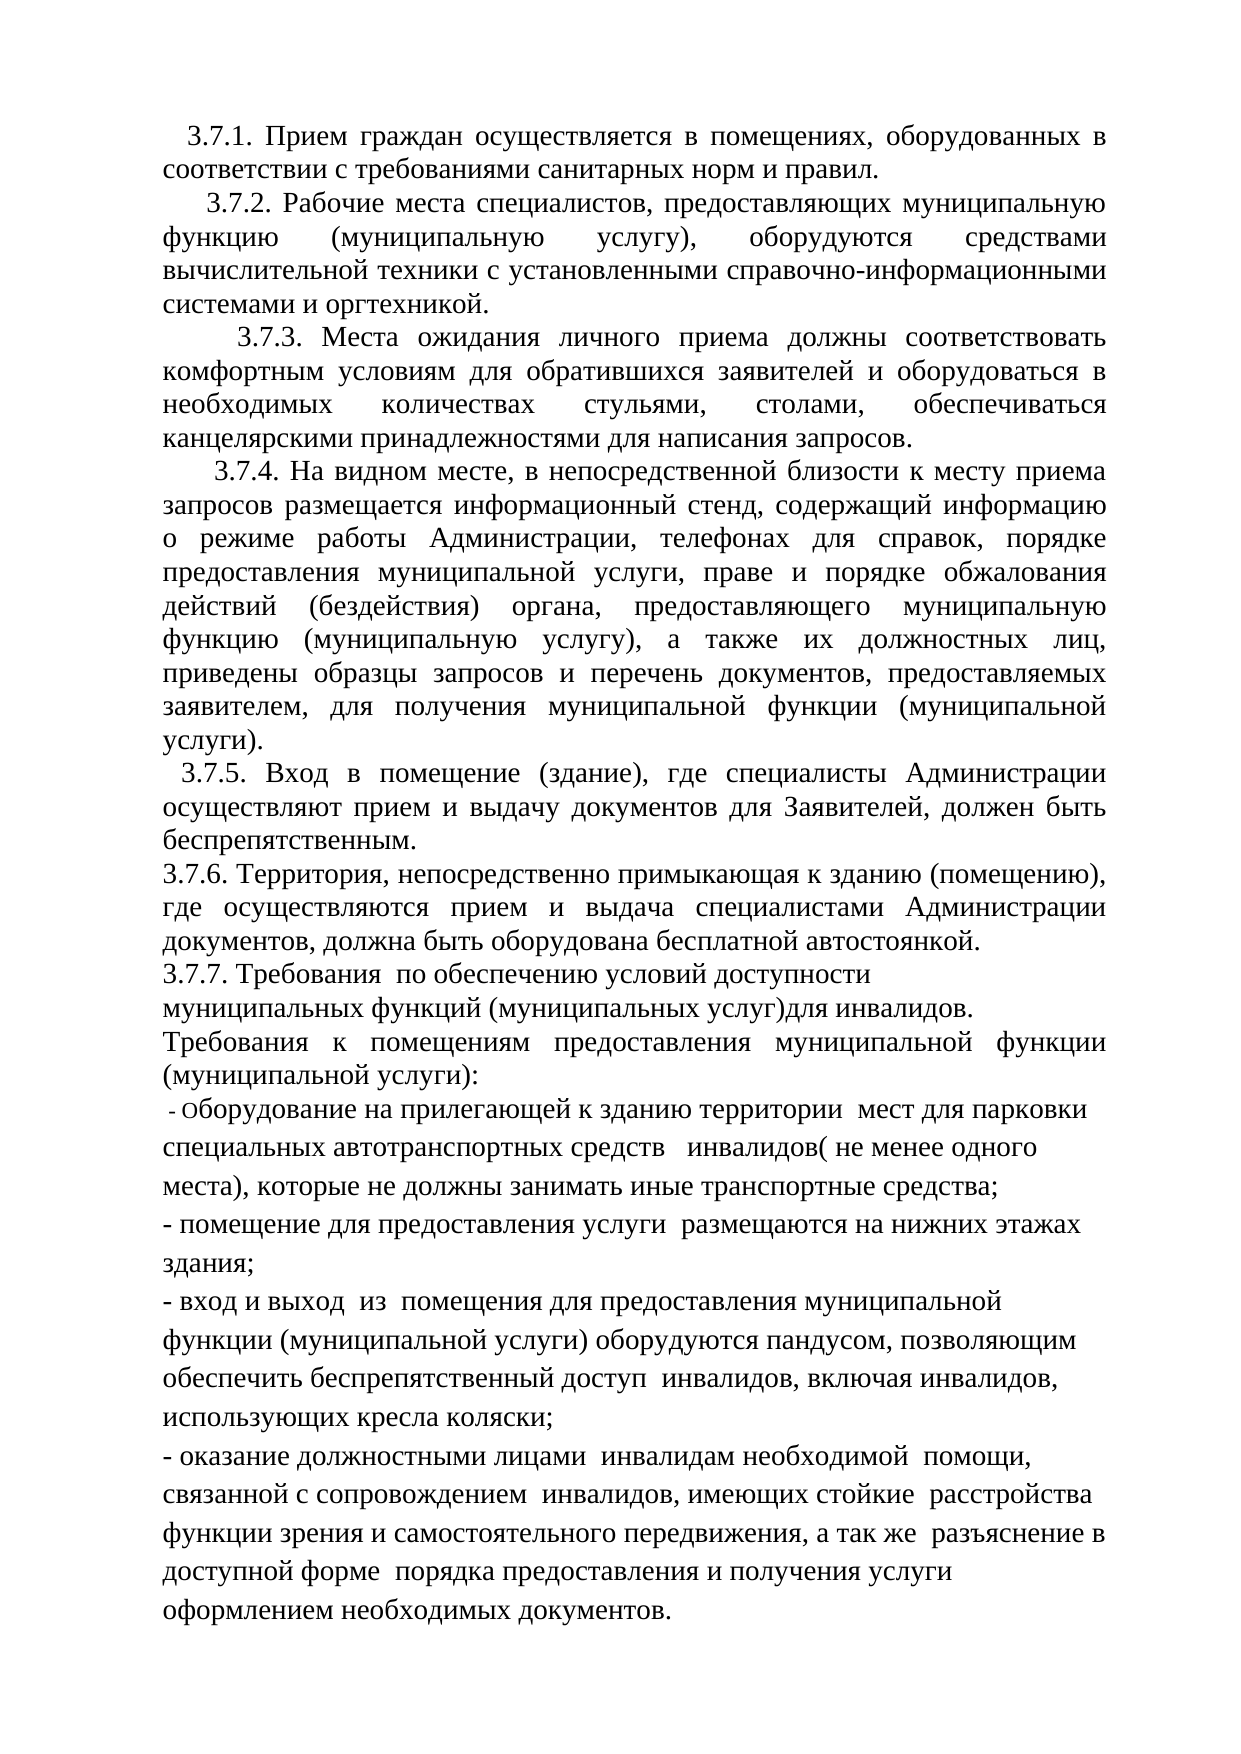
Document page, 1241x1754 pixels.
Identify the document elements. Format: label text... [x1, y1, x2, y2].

text 3.7.2. Рабочие места специалистов, предоставляющих муниципальную функцию (муниципальную услугу), оборудуются средствами вычислительной техники с установленными справочно-информационными системами и оргтехникой. [162, 185, 1107, 319]
text муниципальных функций (муниципальных услуг)для инвалидов. [162, 990, 1107, 1024]
list - помещение для предоставления услуги размещаются на нижних этажах здания; [162, 1206, 1107, 1278]
text Требования к помещениям предоставления муниципальной функции (муниципальной услуги): [162, 1024, 1107, 1091]
text 3.7.6. Территория, непосредственно примыкающая к зданию (помещению), где осуществляются прием и выдача специалистами Администрации документов, должна быть оборудована бесплатной автостоянкой. [162, 856, 1107, 957]
text 3.7.3. Места ожидания личного приема должны соответствовать комфортным условиям для обратившихся заявителей и оборудоваться в необходимых количествах стульями, столами, обеспечиваться канцелярскими принадлежностями для написания запросов. [162, 319, 1107, 453]
list - оказание должностными лицами инвалидам необходимой помощи, связанной с сопровождением инвалидов, имеющих стойкие расстройства функции зрения и самостоятельного передвижения, а так же разъяснение в доступной форме порядка предоставления и получения услуги оформлением необходимых документов. [162, 1438, 1107, 1625]
text 3.7.5. Вход в помещение (здание), где специалисты Администрации осуществляют прием и выдачу документов для Заявителей, должен быть беспрепятственным. [162, 755, 1107, 856]
text 3.7.4. На видном месте, в непосредственной близости к месту приема запросов размещается информационный стенд, содержащий информацию о режиме работы Администрации, телефонах для справок, порядке предоставления муниципальной услуги, праве и порядке обжалования действий (бездействия) органа, предоставляющего муниципальную функцию (муниципальную услугу), а также их должностных лиц, приведены образцы запросов и перечень документов, предоставляемых заявителем, для получения муниципальной функции (муниципальной услуги). [162, 453, 1107, 755]
text 3.7.7. Требования по обеспечению условий доступности [162, 957, 1107, 990]
list - вход и выход из помещения для предоставления муниципальной функции (муниципальной услуги) оборудуются пандусом, позволяющим обеспечить беспрепятственный доступ инвалидов, включая инвалидов, использующих кресла коляски; [162, 1283, 1107, 1433]
text 3.7.1. Прием граждан осуществляется в помещениях, оборудованных в соответствии с требованиями санитарных норм и правил. [162, 118, 1107, 185]
list - Оборудование на прилегающей к зданию территории мест для парковки специальных автотранспортных средств инвалидов( не менее одного места), которые не должны занимать иные транспортные средства; [162, 1091, 1107, 1201]
